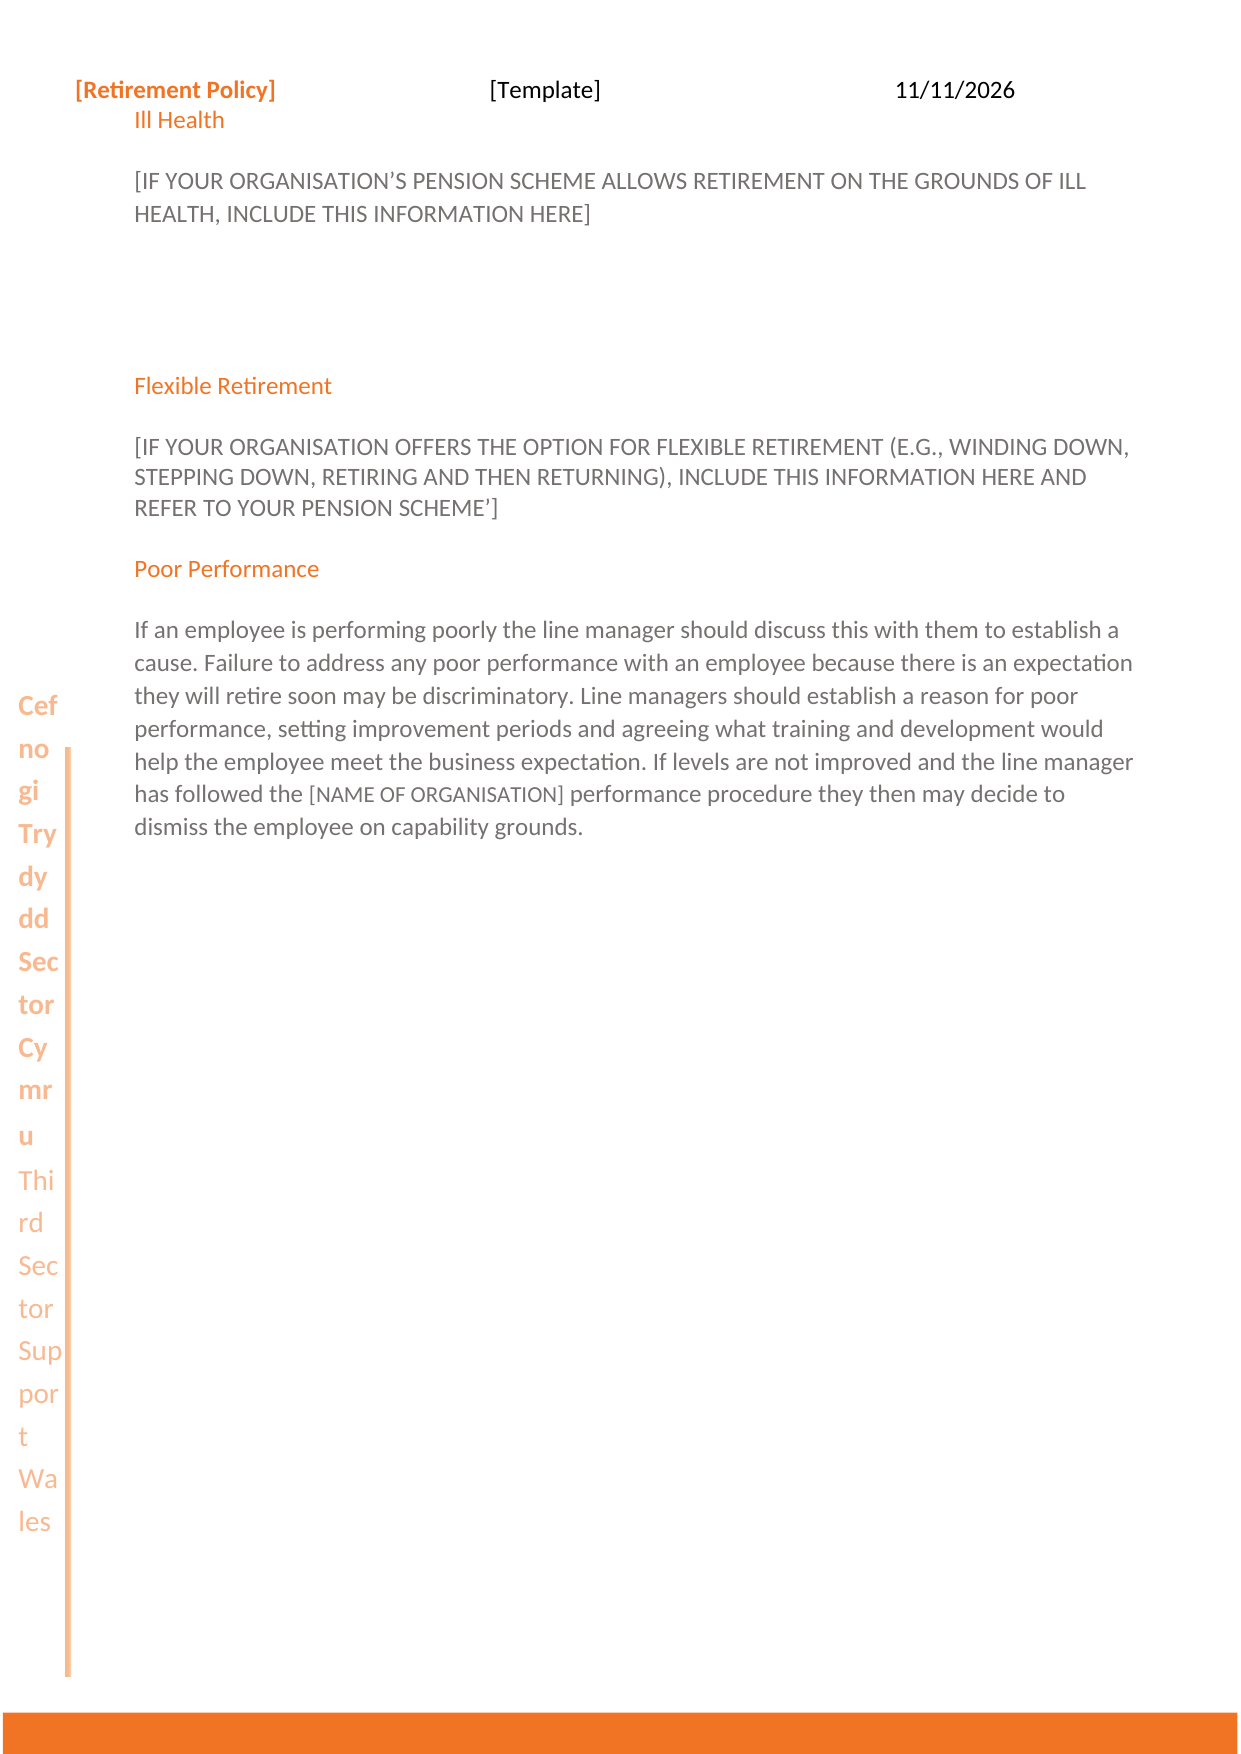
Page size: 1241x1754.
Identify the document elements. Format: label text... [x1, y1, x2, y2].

text Poor Performance [134, 553, 1139, 583]
list [IF YOUR ORGANISATION’S PENSION SCHEME ALLOWS RETIREMENT ON THE GROUNDS OF ILL HEALTH, INCLUDE THIS INFORMATION HERE] [134, 165, 1139, 229]
text Ill Health [134, 104, 1139, 135]
list If an employee is performing poorly the line manager should discuss this with them to establish a cause. Failure to address any poor performance with an employee because there is an expectation they will retire soon may be discriminatory. Line managers should establish a reason for poor performance, setting improvement periods and agreeing what training and development would help the employee meet the business expectation. If levels are not improved and the line manager has followed the [NAME OF ORGANISATION] performance procedure they then may decide to dismiss the employee on capability grounds. [134, 614, 1139, 842]
text [IF YOUR ORGANISATION OFFERS THE OPTION FOR FLEXIBLE RETIREMENT (E.G., WINDING DOWN, STEPPING DOWN, RETIRING AND THEN RETURNING), INCLUDE THIS INFORMATION HERE AND REFER TO YOUR PENSION SCHEME’] [134, 431, 1139, 522]
text Flexible Retirement [134, 370, 1139, 400]
